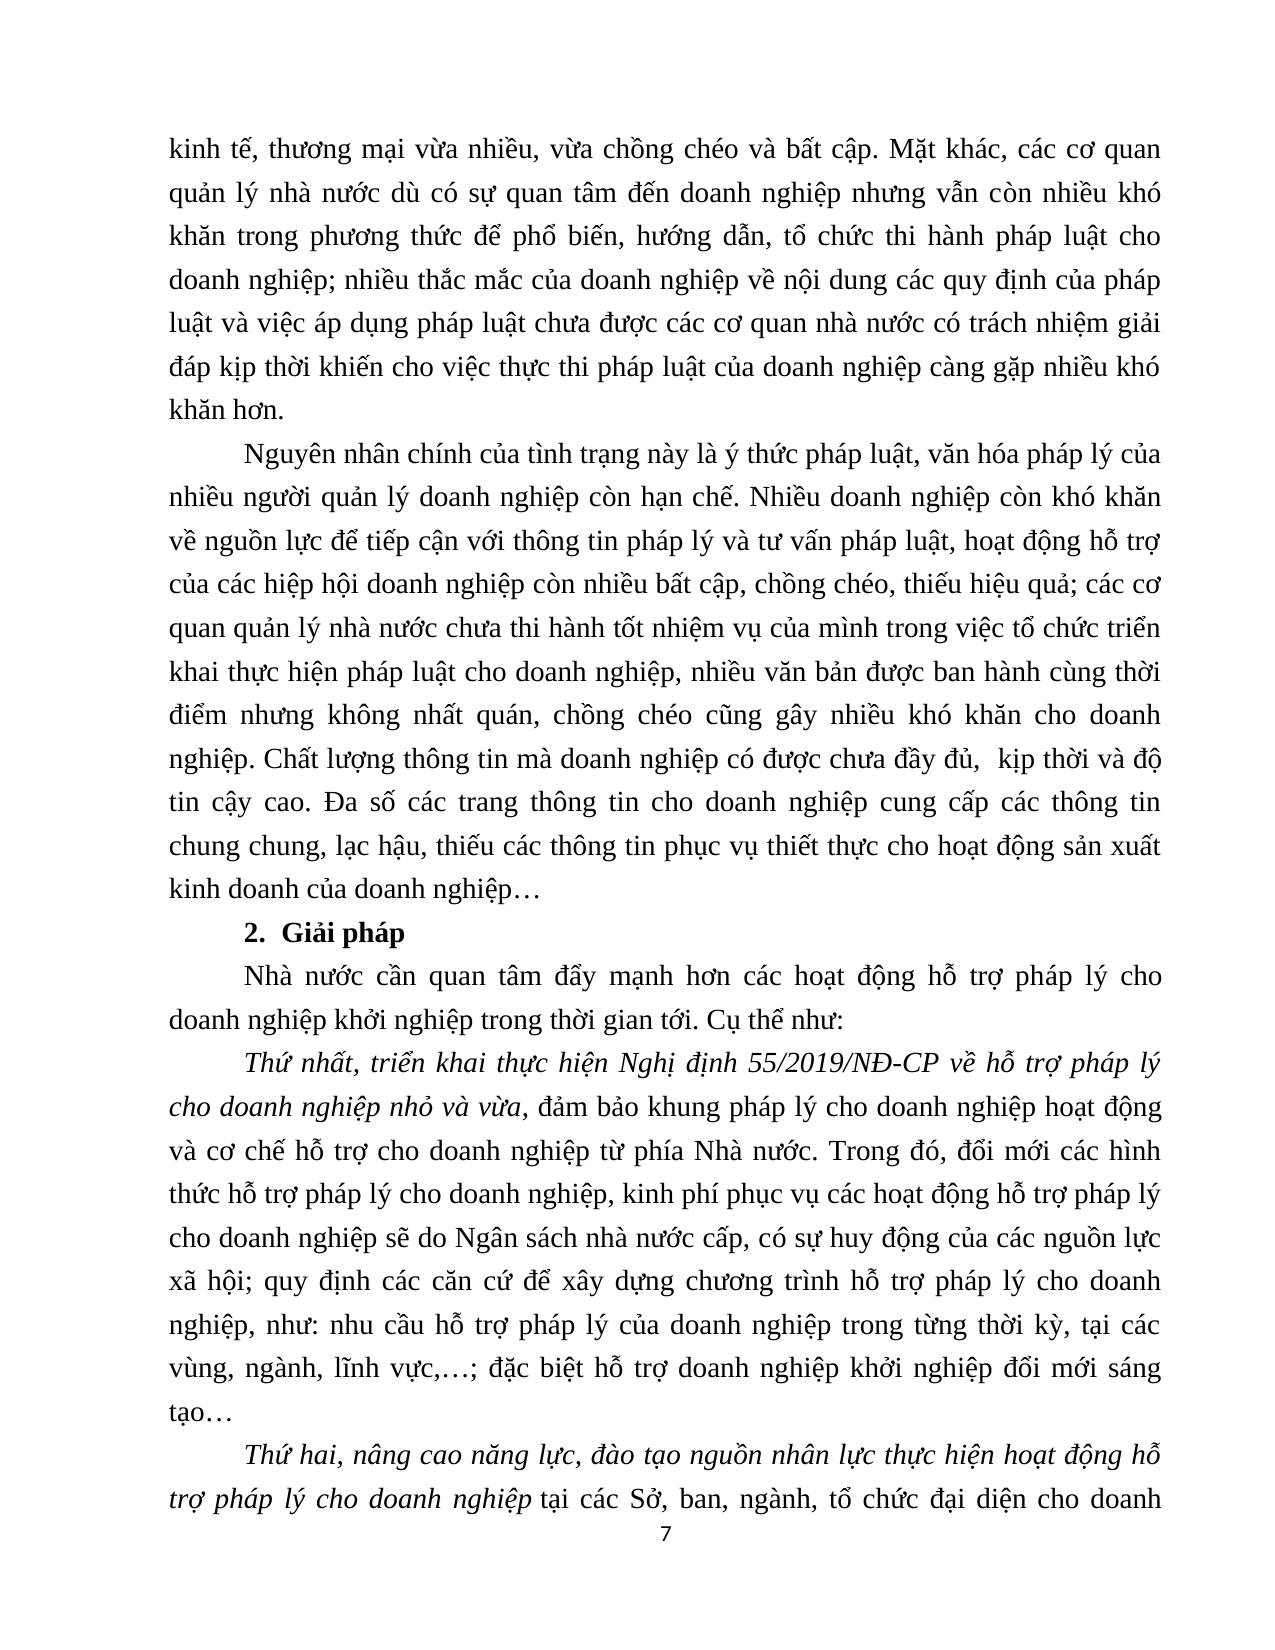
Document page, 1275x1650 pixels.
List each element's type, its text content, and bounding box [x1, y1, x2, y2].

text Nguyên nhân chính của tình trạng này là ý thức pháp luật, văn hóa pháp lý của nhiều người quản lý doanh nghiệp còn hạn chế. Nhiều doanh nghiệp còn khó khăn về nguồn lực để tiếp cận với thông tin pháp lý và tư vấn pháp luật, hoạt động hỗ trợ của các hiệp hội doanh nghiệp còn nhiều bất cập, chồng chéo, thiếu hiệu quả; các cơ quan quản lý nhà nước chưa thi hành tốt nhiệm vụ của mình trong việc tổ chức triển khai thực hiện pháp luật cho doanh nghiệp, nhiều văn bản được ban hành cùng thời điểm nhưng không nhất quán, chồng chéo cũng gây nhiều khó khăn cho doanh nghiệp. Chất lượng thông tin mà doanh nghiệp có được chưa đầy đủ, kịp thời và độ tin cậy cao. Đa số các trang thông tin cho doanh nghiệp cung cấp các thông tin chung chung, lạc hậu, thiếu các thông tin phục vụ thiết thực cho hoạt động sản xuất kinh doanh của doanh nghiệp… [169, 436, 1162, 905]
list Giải pháp [244, 915, 1162, 948]
text Nhà nước cần quan tâm đẩy mạnh hơn các hoạt động hỗ trợ pháp lý cho doanh nghiệp khởi nghiệp trong thời gian tới. Cụ thể như: [169, 958, 1162, 1036]
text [169, 131, 1162, 426]
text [169, 1437, 1162, 1514]
text Thứ nhất, triển khai thực hiện Nghị định 55/2019/NĐ-CP về hỗ trợ pháp lý cho doanh nghiệp nhỏ và vừa, đảm bảo khung pháp lý cho doanh nghiệp hoạt động và cơ chế hỗ trợ cho doanh nghiệp từ phía Nhà nước. Trong đó, đổi mới các hình thức hỗ trợ pháp lý cho doanh nghiệp, kinh phí phục vụ các hoạt động hỗ trợ pháp lý cho doanh nghiệp sẽ do Ngân sách nhà nước cấp, có sự huy động của các nguồn lực xã hội; quy định các căn cứ để xây dựng chương trình hỗ trợ pháp lý cho doanh nghiệp, như: nhu cầu hỗ trợ pháp lý của doanh nghiệp trong từng thời kỳ, tại các vùng, ngành, lĩnh vực,…; đặc biệt hỗ trợ doanh nghiệp khởi nghiệp đổi mới sáng tạo… [169, 1046, 1162, 1427]
